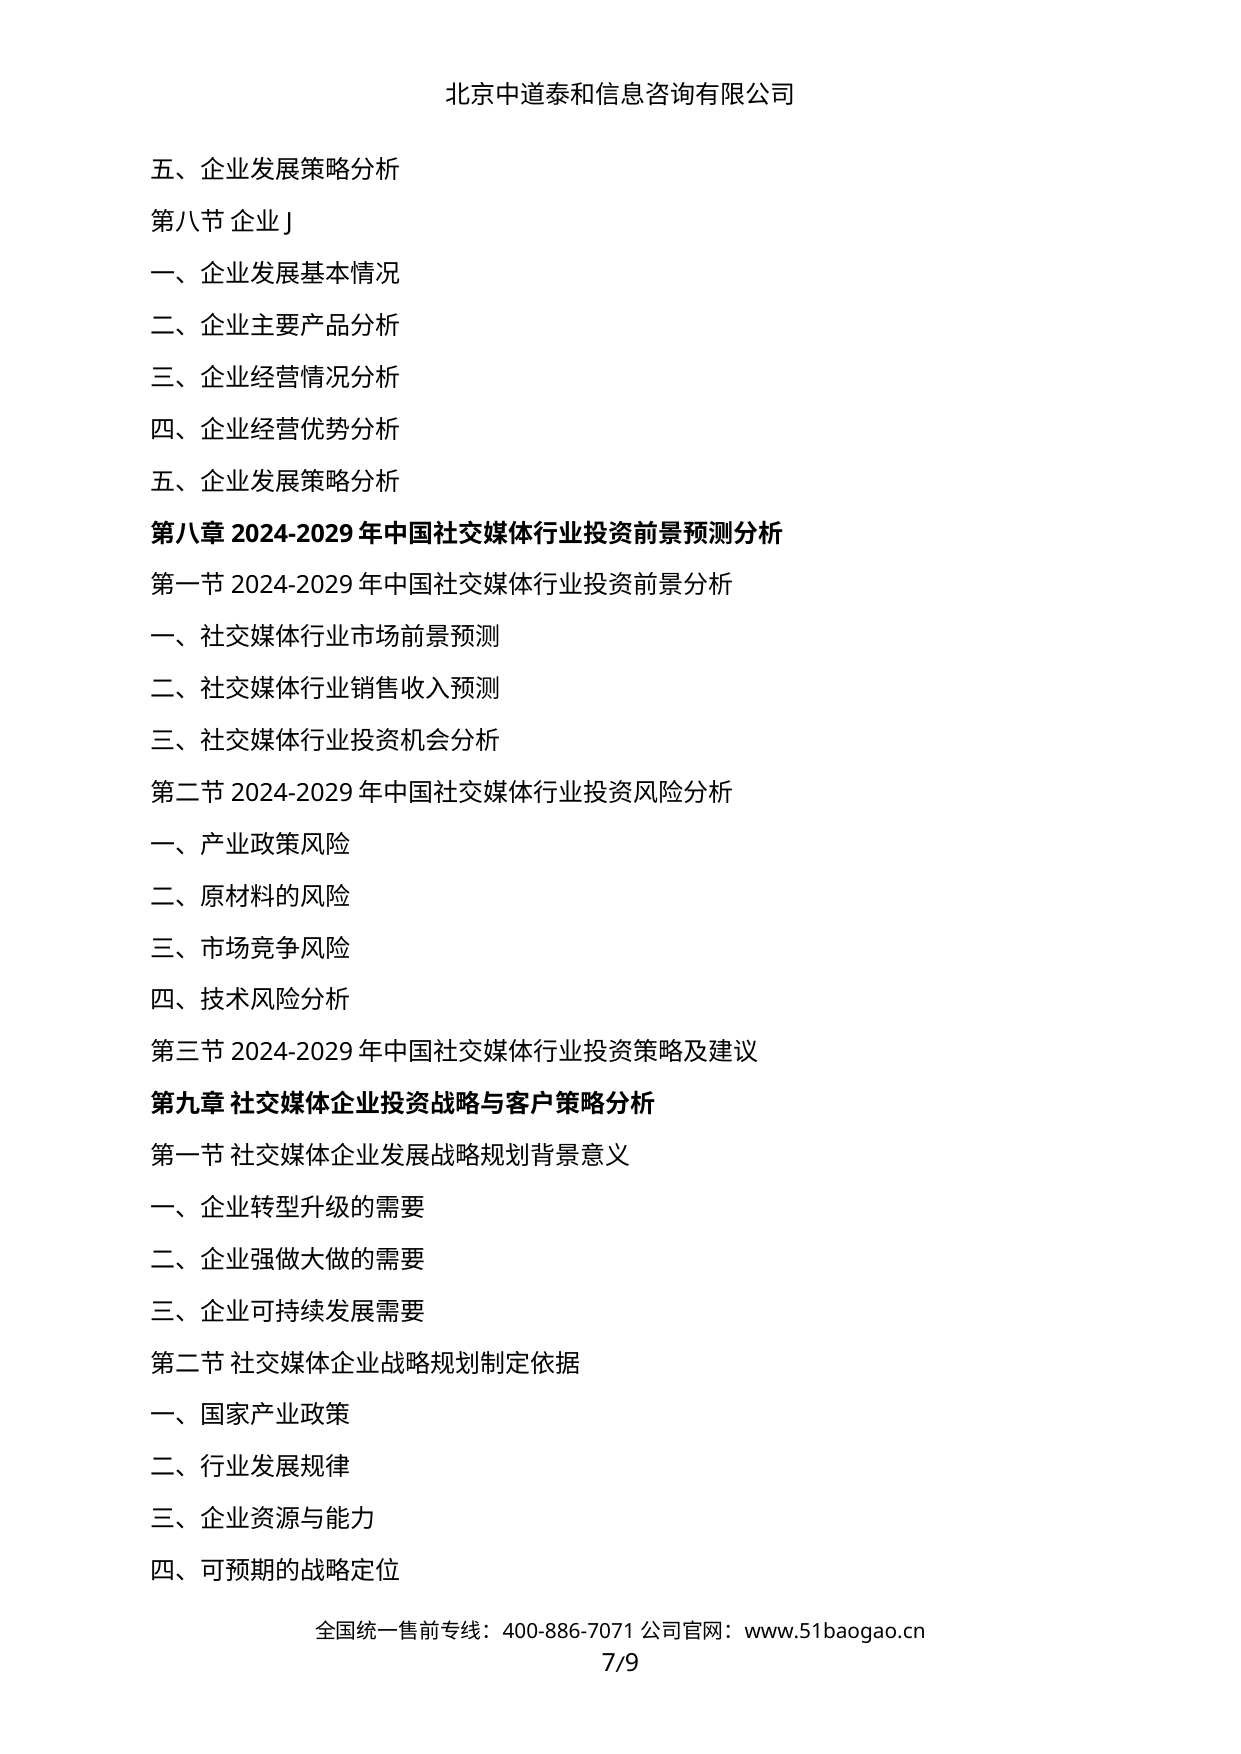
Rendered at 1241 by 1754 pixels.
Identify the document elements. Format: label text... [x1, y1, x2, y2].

text 第八节 企业J [150, 202, 1090, 238]
text 三、企业可持续发展需要 [150, 1291, 1090, 1327]
text 二、原材料的风险 [150, 876, 1090, 912]
text 三、企业资源与能力 [150, 1499, 1090, 1535]
text 第二节 2024-2029年中国社交媒体行业投资风险分析 [150, 772, 1090, 809]
text 四、企业经营优势分析 [150, 409, 1090, 446]
text 三、市场竞争风险 [150, 928, 1090, 964]
text 四、技术风险分析 [150, 980, 1090, 1016]
text 第一节 社交媒体企业发展战略规划背景意义 [150, 1136, 1090, 1172]
text 一、企业发展基本情况 [150, 254, 1090, 290]
text 第三节 2024-2029年中国社交媒体行业投资策略及建议 [150, 1032, 1090, 1068]
text 五、企业发展策略分析 [150, 150, 1090, 186]
text 五、企业发展策略分析 [150, 461, 1090, 497]
text 三、社交媒体行业投资机会分析 [150, 721, 1090, 757]
text 二、企业强做大做的需要 [150, 1239, 1090, 1276]
text 二、企业主要产品分析 [150, 306, 1090, 342]
text 一、企业转型升级的需要 [150, 1187, 1090, 1224]
text 第九章 社交媒体企业投资战略与客户策略分析 [150, 1084, 1090, 1120]
text 一、产业政策风险 [150, 824, 1090, 861]
text 二、社交媒体行业销售收入预测 [150, 669, 1090, 705]
text 一、国家产业政策 [150, 1395, 1090, 1431]
text 第一节 2024-2029年中国社交媒体行业投资前景分析 [150, 565, 1090, 601]
text 第八章 2024-2029年中国社交媒体行业投资前景预测分析 [150, 513, 1090, 549]
text 一、社交媒体行业市场前景预测 [150, 617, 1090, 653]
text 四、可预期的战略定位 [150, 1551, 1090, 1587]
text 第二节 社交媒体企业战略规划制定依据 [150, 1343, 1090, 1379]
text 三、企业经营情况分析 [150, 357, 1090, 394]
text 二、行业发展规律 [150, 1447, 1090, 1483]
